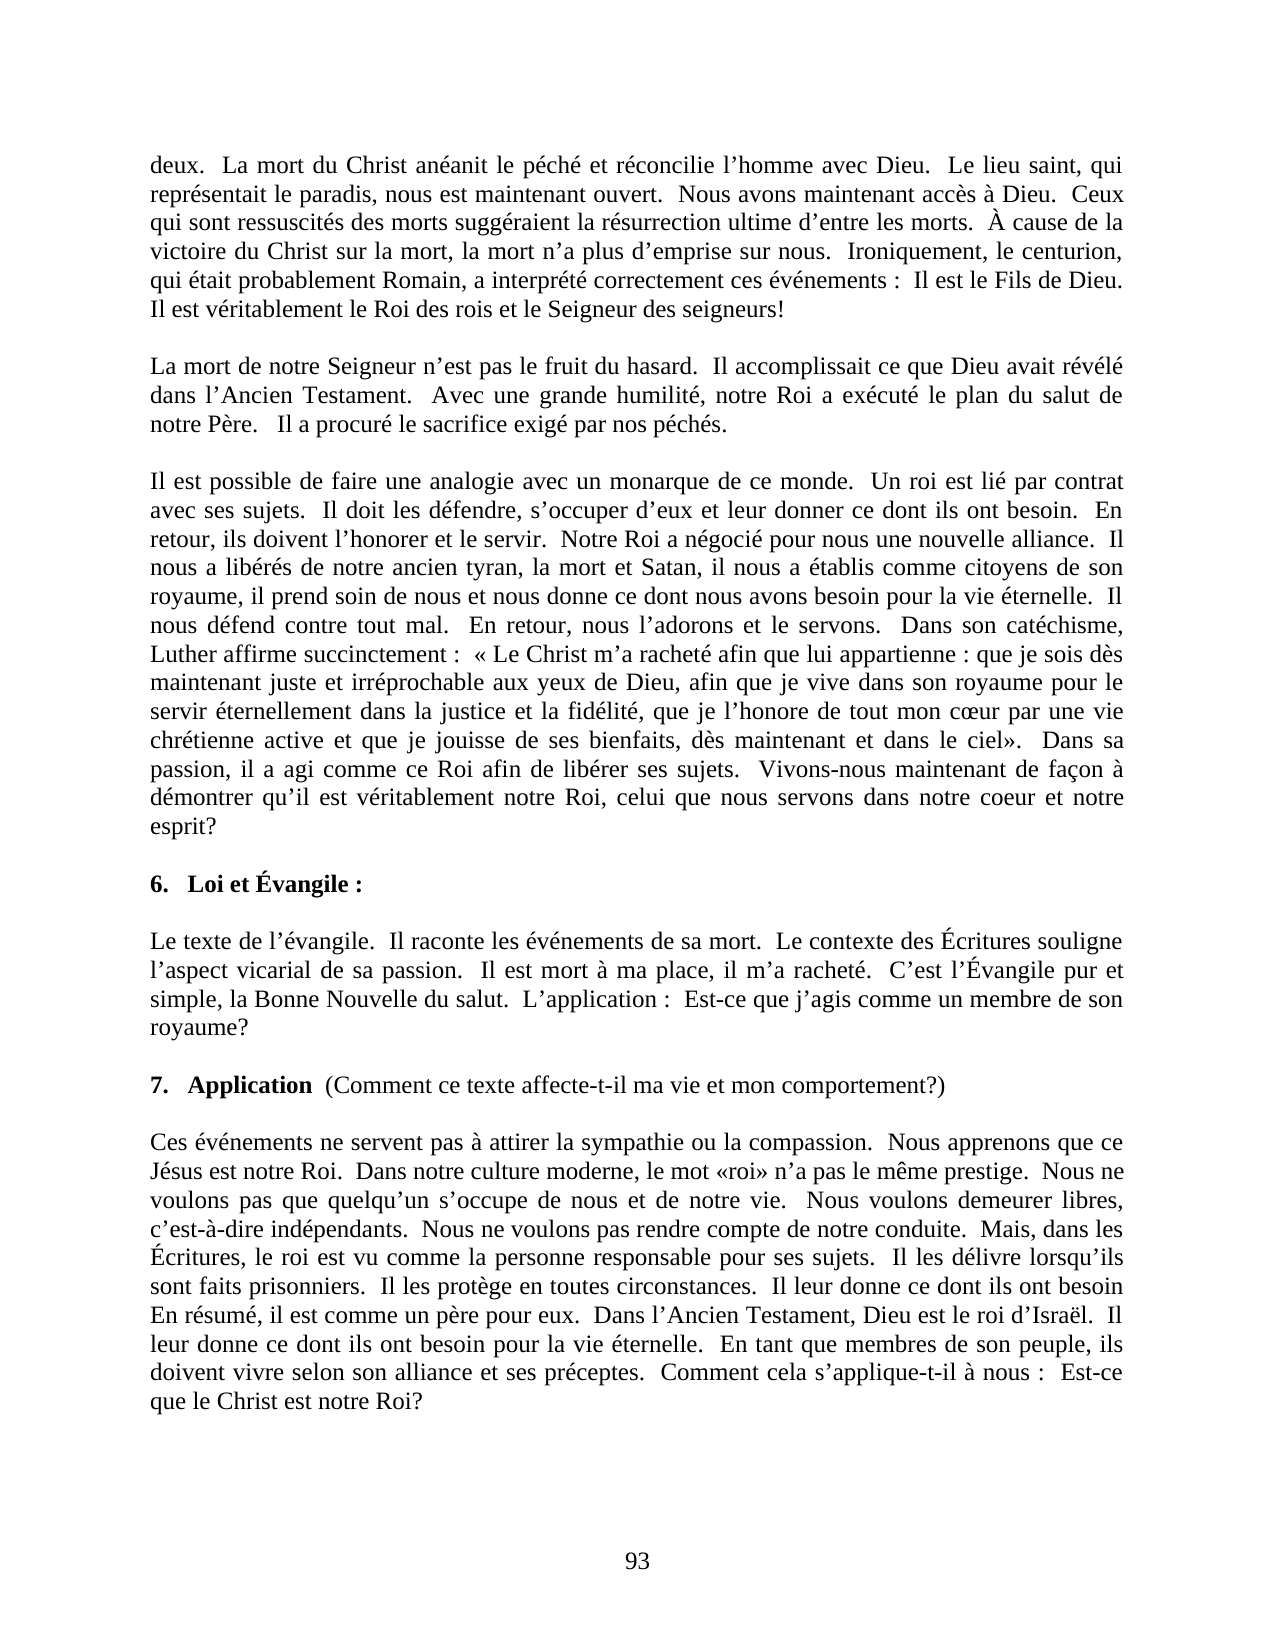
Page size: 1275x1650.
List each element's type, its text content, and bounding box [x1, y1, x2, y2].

text Le texte de l’évangile. Il raconte les événements de sa mort. Le contexte des Écritures souligne l’aspect vicarial de sa passion. Il est mort à ma place, il m’a racheté. C’est l’Évangile pur et simple, la Bonne Nouvelle du salut. L’application : Est-ce que j’agis comme un membre de son royaume? [150, 926, 1125, 1041]
text Il est possible de faire une analogie avec un monarque de ce monde. Un roi est lié par contrat avec ses sujets. Il doit les défendre, s’occuper d’eux et leur donner ce dont ils ont besoin. En retour, ils doivent l’honorer et le servir. Notre Roi a négocié pour nous une nouvelle alliance. Il nous a libérés de notre ancien tyran, la mort et Satan, il nous a établis comme citoyens de son royaume, il prend soin de nous et nous donne ce dont nous avons besoin pour la vie éternelle. Il nous défend contre tout mal. En retour, nous l’adorons et le servons. Dans son catéchisme, Luther affirme succinctement : « Le Christ m’a racheté afin que lui appartienne : que je sois dès maintenant juste et irréprochable aux yeux de Dieu, afin que je vive dans son royaume pour le servir éternellement dans la justice et la fidélité, que je l’honore de tout mon cœur par une vie chrétienne active et que je jouisse de ses bienfaits, dès maintenant et dans le ciel». Dans sa passion, il a agi comme ce Roi afin de libérer ses sujets. Vivons-nous maintenant de façon à démontrer qu’il est véritablement notre Roi, celui que nous servons dans notre coeur et notre esprit? [150, 466, 1125, 840]
text La mort de notre Seigneur n’est pas le fruit du hasard. Il accomplissait ce que Dieu avait révélé dans l’Ancien Testament. Avec une grande humilité, notre Roi a exécuté le plan du salut de notre Père. Il a procuré le sacrifice exigé par nos péchés. [150, 351, 1125, 437]
text Ces événements ne servent pas à attirer la sympathie ou la compassion. Nous apprenons que ce Jésus est notre Roi. Dans notre culture moderne, le mot «roi» n’a pas le même prestige. Nous ne voulons pas que quelqu’un s’occupe de nous et de notre vie. Nous voulons demeurer libres, c’est-à-dire indépendants. Nous ne voulons pas rendre compte de notre conduite. Mais, dans les Écritures, le roi est vu comme la personne responsable pour ses sujets. Il les délivre lorsqu’ils sont faits prisonniers. Il les protège en toutes circonstances. Il leur donne ce dont ils ont besoin En résumé, il est comme un père pour eux. Dans l’Ancien Testament, Dieu est le roi d’Israël. Il leur donne ce dont ils ont besoin pour la vie éternelle. En tant que membres de son peuple, ils doivent vivre selon son alliance et ses préceptes. Comment cela s’applique-t-il à nous : Est-ce que le Christ est notre Roi? [150, 1127, 1125, 1415]
text 7. Application (Comment ce texte affecte-t-il ma vie et mon comportement?) [150, 1070, 1125, 1099]
text 6. Loi et Évangile : [150, 869, 1125, 897]
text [150, 150, 1125, 322]
